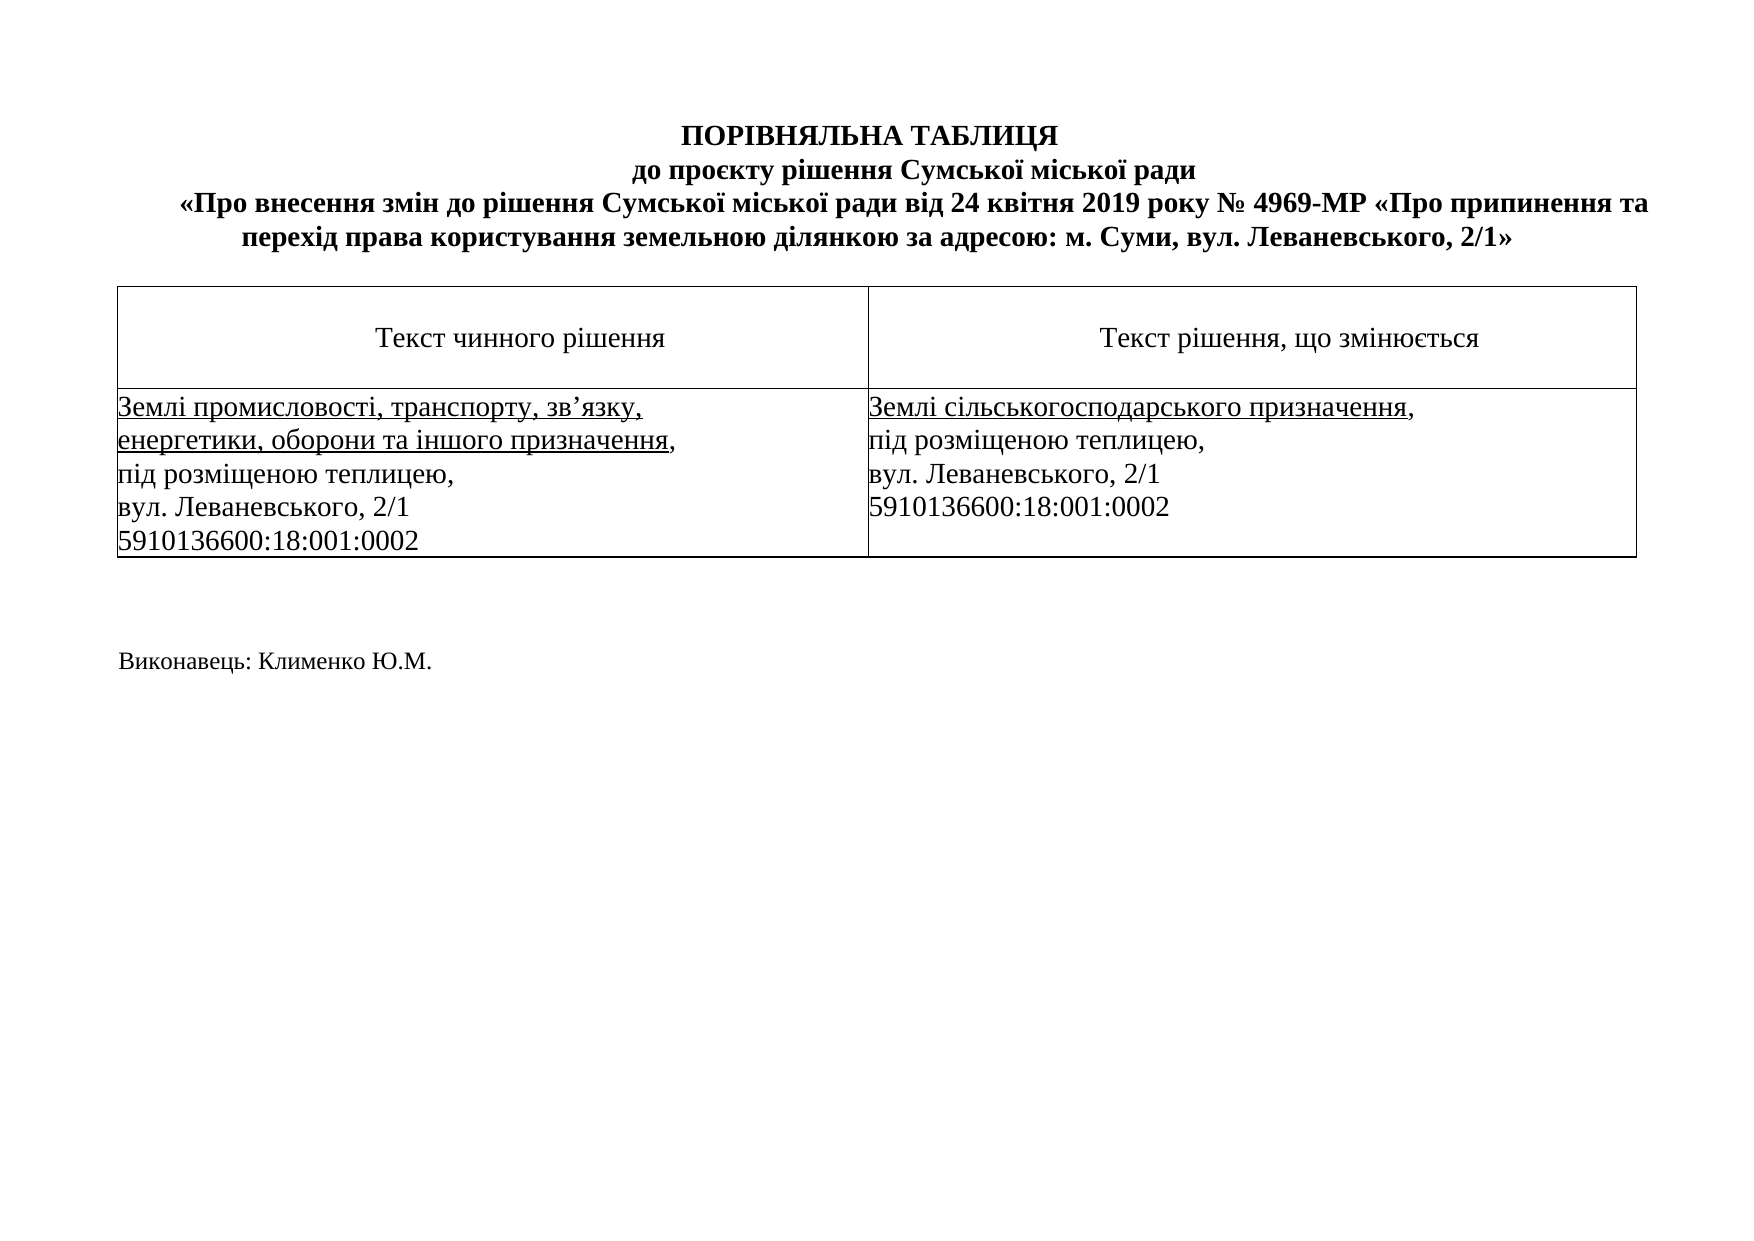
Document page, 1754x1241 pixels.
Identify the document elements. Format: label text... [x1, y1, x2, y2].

table_header Текст чинного рішення [118, 287, 868, 388]
table_cell Землі промисловості, транспорту, зв’язку, енергетики, оборони та іншого призначення, під розміщеною теплицею, вул. Леваневського, 2/1 5910136600:18:001:0002 [118, 389, 868, 556]
text Виконавець: Клименко Ю.М. [59, 646, 1695, 675]
text до проєкту рішення Сумської міської ради [103, 152, 1651, 185]
text ПОРІВНЯЛЬНА ТАБЛИЦЯ [59, 118, 1606, 152]
table_header Текст рішення, що змінюється [869, 287, 1636, 388]
text «Про внесення змін до рішення Сумської міської ради від 24 квітня 2019 року № 4969-МР «Про припинення та перехід права користування земельною ділянкою за адресою: м. Суми, вул. Леваневського, 2/1» [103, 185, 1651, 252]
table_cell Землі сільськогосподарського призначення, під розміщеною теплицею, вул. Леваневського, 2/1 5910136600:18:001:0002 [869, 389, 1636, 556]
